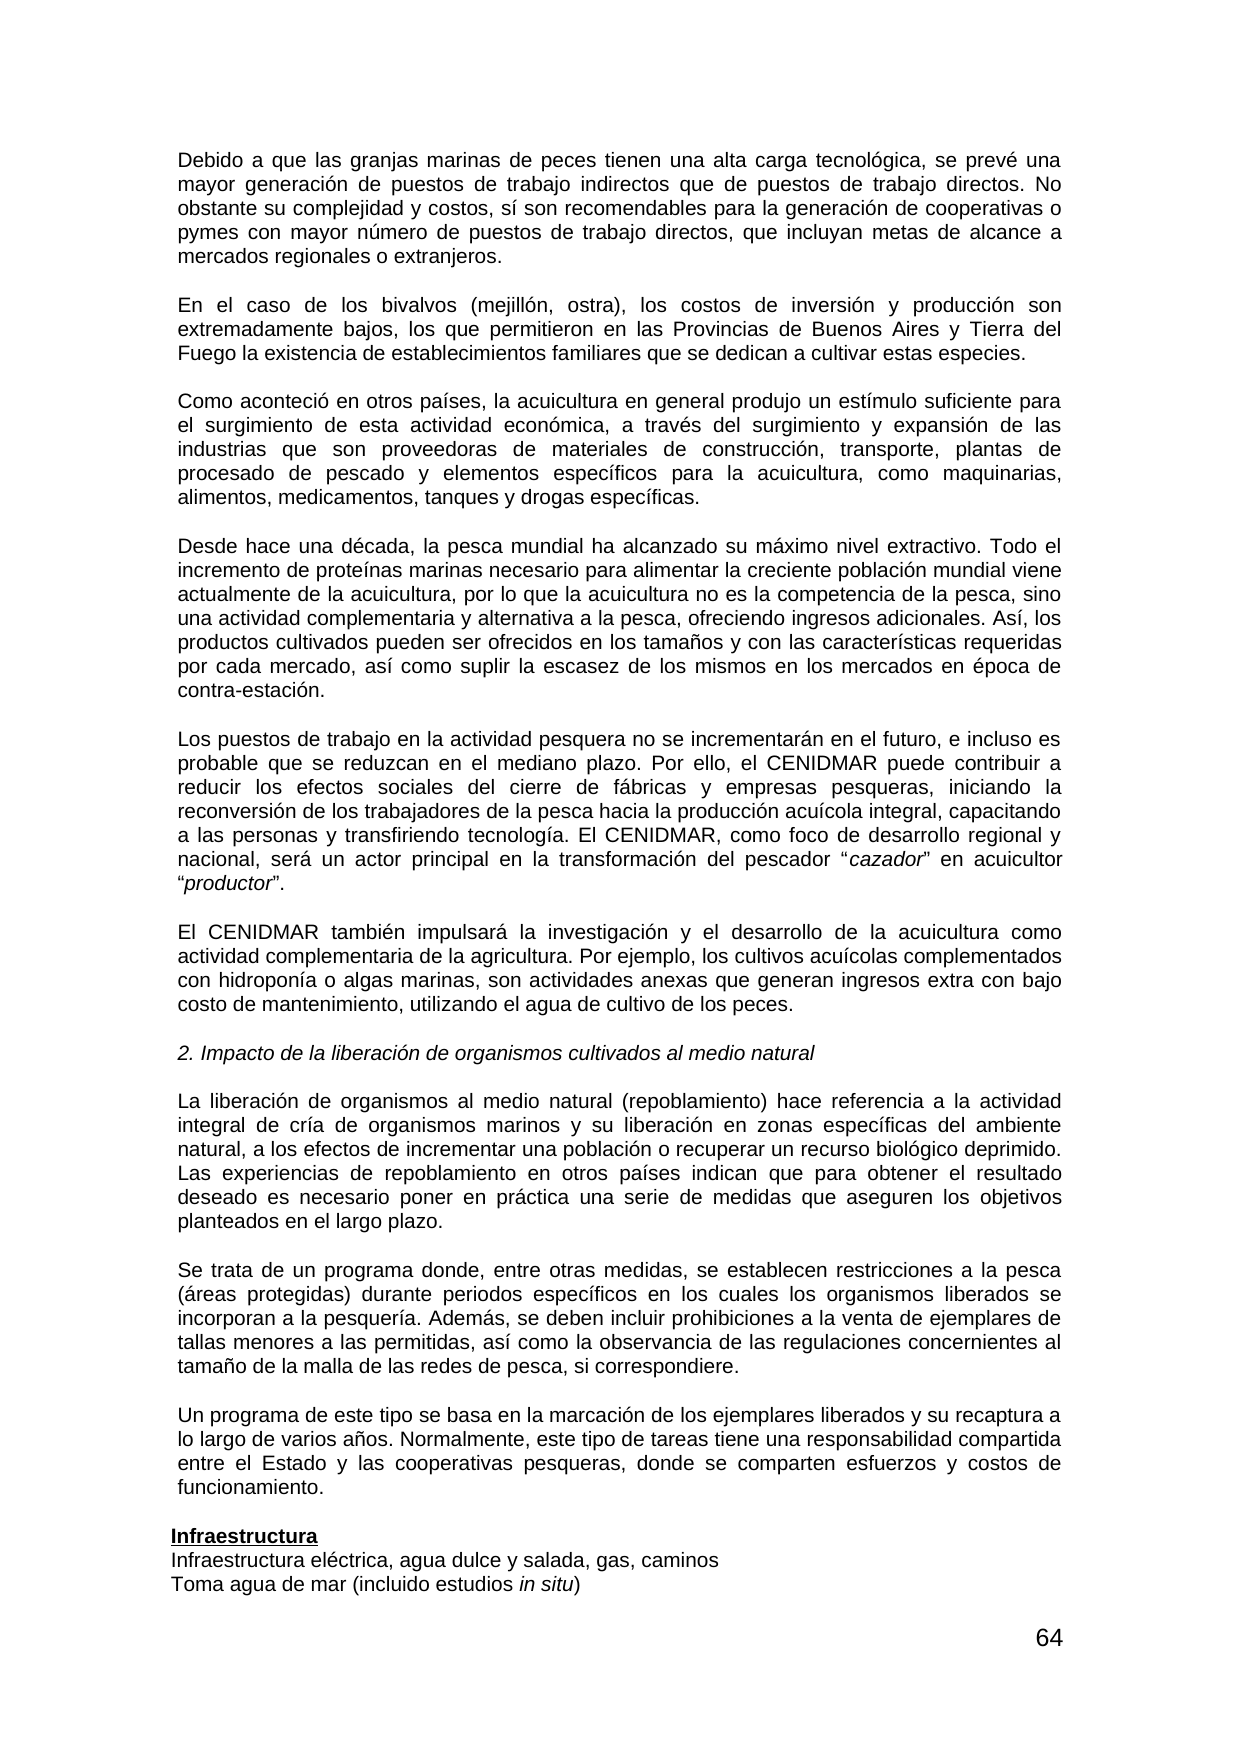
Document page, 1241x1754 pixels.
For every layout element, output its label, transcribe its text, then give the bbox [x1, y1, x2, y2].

text Se trata de un programa donde, entre otras medidas, se establecen restricciones a la pesca (áreas protegidas) durante periodos específicos en los cuales los organismos liberados se incorporan a la pesquería. Además, se deben incluir prohibiciones a la venta de ejemplares de tallas menores a las permitidas, así como la observancia de las regulaciones concernientes al tamaño de la malla de las redes de pesca, si correspondiere. [177, 1258, 1063, 1378]
text 2. Impacto de la liberación de organismos cultivados al medio natural [177, 1040, 1063, 1064]
list Debido a que las granjas marinas de peces tienen una alta carga tecnológica, se prevé una mayor generación de puestos de trabajo indirectos que de puestos de trabajo directos. No obstante su complejidad y costos, sí son recomendables para la generación de cooperativas o pymes con mayor número de puestos de trabajo directos, que incluyan metas de alcance a mercados regionales o extranjeros. [177, 148, 1063, 267]
table_header Infraestructura [163, 1524, 1077, 1548]
text La liberación de organismos al medio natural (repoblamiento) hace referencia a la actividad integral de cría de organismos marinos y su liberación en zonas específicas del ambiente natural, a los efectos de incrementar una población o recuperar un recurso biológico deprimido. Las experiencias de repoblamiento en otros países indican que para obtener el resultado deseado es necesario poner en práctica una serie de medidas que aseguren los objetivos planteados en el largo plazo. [177, 1089, 1063, 1233]
list Los puestos de trabajo en la actividad pesquera no se incrementarán en el futuro, e incluso es probable que se reduzcan en el mediano plazo. Por ello, el CENIDMAR puede contribuir a reducir los efectos sociales del cierre de fábricas y empresas pesqueras, iniciando la reconversión de los trabajadores de la pesca hacia la producción acuícola integral, capacitando a las personas y transfiriendo tecnología. El CENIDMAR, como foco de desarrollo regional y nacional, será un actor principal en la transformación del pescador “cazador” en acuicultor “productor”. [177, 727, 1063, 894]
text Un programa de este tipo se basa en la marcación de los ejemplares liberados y su recaptura a lo largo de varios años. Normalmente, este tipo de tareas tiene una responsabilidad compartida entre el Estado y las cooperativas pesqueras, donde se comparten esfuerzos y costos de funcionamiento. [177, 1403, 1063, 1499]
table_cell Infraestructura eléctrica, agua dulce y salada, gas, caminos [163, 1548, 1077, 1572]
list Como aconteció en otros países, la acuicultura en general produjo un estímulo suficiente para el surgimiento de esta actividad económica, a través del surgimiento y expansión de las industrias que son proveedoras de materiales de construcción, transporte, plantas de procesado de pescado y elementos específicos para la acuicultura, como maquinarias, alimentos, medicamentos, tanques y drogas específicas. [177, 389, 1063, 509]
list En el caso de los bivalvos (mejillón, ostra), los costos de inversión y producción son extremadamente bajos, los que permitieron en las Provincias de Buenos Aires y Tierra del Fuego la existencia de establecimientos familiares que se dedican a cultivar estas especies. [177, 292, 1063, 364]
list El CENIDMAR también impulsará la investigación y el desarrollo de la acuicultura como actividad complementaria de la agricultura. Por ejemplo, los cultivos acuícolas complementados con hidroponía o algas marinas, son actividades anexas que generan ingresos extra con bajo costo de mantenimiento, utilizando el agua de cultivo de los peces. [177, 919, 1063, 1015]
table_cell Toma agua de mar (incluido estudios in situ) [163, 1572, 1077, 1596]
list Desde hace una década, la pesca mundial ha alcanzado su máximo nivel extractivo. Todo el incremento de proteínas marinas necesario para alimentar la creciente población mundial viene actualmente de la acuicultura, por lo que la acuicultura no es la competencia de la pesca, sino una actividad complementaria y alternativa a la pesca, ofreciendo ingresos adicionales. Así, los productos cultivados pueden ser ofrecidos en los tamaños y con las características requeridas por cada mercado, así como suplir la escasez de los mismos en los mercados en época de contra-estación. [177, 534, 1063, 702]
